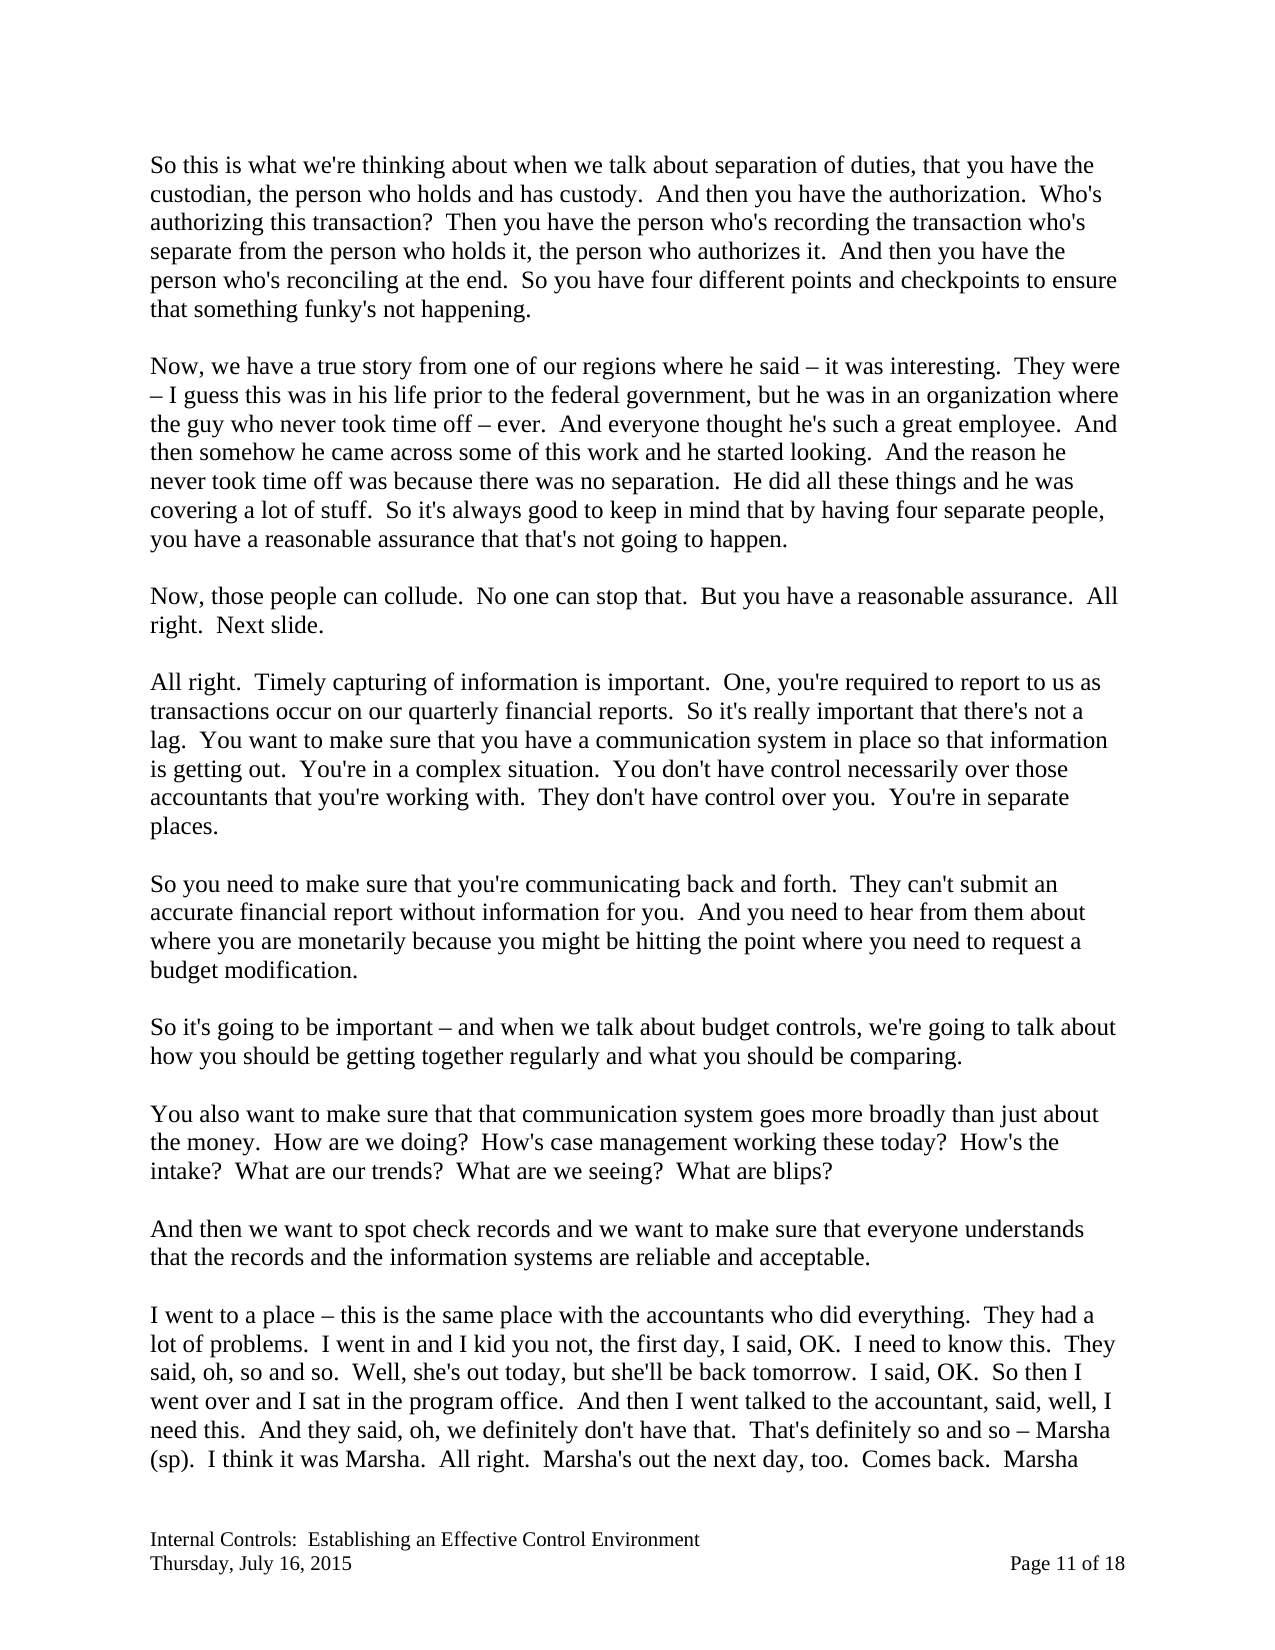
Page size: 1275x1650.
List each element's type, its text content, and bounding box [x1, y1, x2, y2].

text So this is what we're thinking about when we talk about separation of duties, that you have the custodian, the person who holds and has custody. And then you have the authorization. Who's authorizing this transaction? Then you have the person who's recording the transaction who's separate from the person who holds it, the person who authorizes it. And then you have the person who's reconciling at the end. So you have four different points and checkpoints to ensure that something funky's not happening. [150, 150, 1125, 322]
text Now, we have a true story from one of our regions where he said – it was interesting. They were – I guess this was in his life prior to the federal government, but he was in an organization where the guy who never took time off – ever. And everyone thought he's such a great employee. And then somehow he came across some of this work and he started looking. And the reason he never took time off was because there was no separation. He did all these things and he was covering a lot of stuff. So it's always good to keep in mind that by having four separate people, you have a reasonable assurance that that's not going to happen. [150, 351, 1125, 552]
text So you need to make sure that you're communicating back and forth. They can't submit an accurate financial report without information for you. And you need to hear from them about where you are monetarily because you might be hitting the point where you need to request a budget modification. [150, 869, 1125, 984]
text And then we want to spot check records and we want to make sure that everyone understands that the records and the information systems are reliable and acceptable. [150, 1214, 1125, 1271]
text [150, 1300, 1125, 1472]
text All right. Timely capturing of information is important. One, you're required to report to us as transactions occur on our quarterly financial reports. So it's really important that there's not a lag. You want to make sure that you have a communication system in place so that information is getting out. You're in a complex situation. You don't have control necessarily over those accountants that you're working with. They don't have control over you. You're in separate places. [150, 667, 1125, 840]
text So it's going to be important – and when we talk about budget controls, we're going to talk about how you should be getting together regularly and what you should be comparing. [150, 1012, 1125, 1070]
text Now, those people can collude. No one can stop that. But you have a reasonable assurance. All right. Next slide. [150, 581, 1125, 639]
text You also want to make sure that that communication system goes more broadly than just about the money. How are we doing? How's case management working these today? How's the intake? What are our trends? What are we seeing? What are blips? [150, 1099, 1125, 1185]
